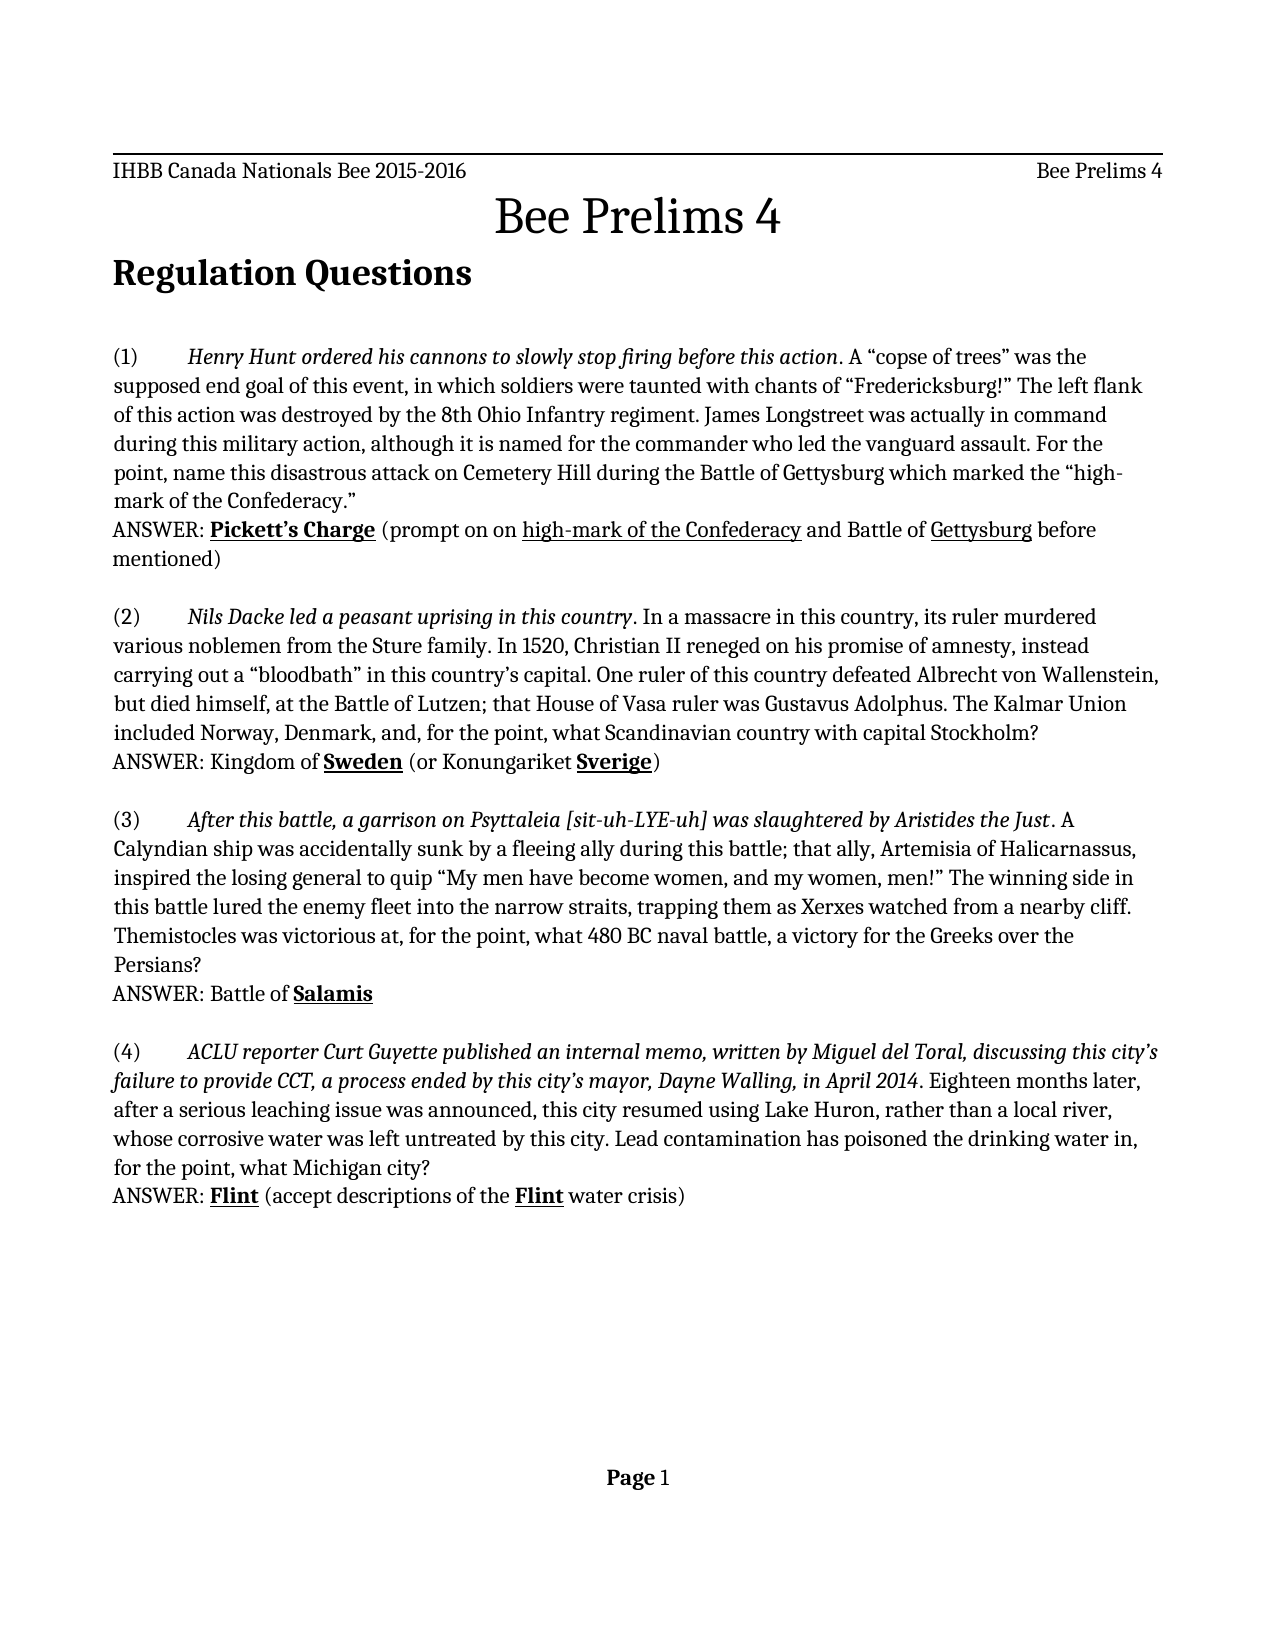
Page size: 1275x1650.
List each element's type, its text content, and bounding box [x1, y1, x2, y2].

list Henry Hunt ordered his cannons to slowly stop firing before this action. A “copse of trees” was the supposed end goal of this event, in which soldiers were taunted with chants of “Fredericksburg!” The left flank of this action was destroyed by the 8th Ohio Infantry regiment. James Longstreet was actually in command during this military action, although it is named for the commander who led the vanguard assault. For the point, name this disastrous attack on Cemetery Hill during the Battle of Gettysburg which marked the “high-mark of the Confederacy.” [112, 343, 1162, 515]
list ACLU reporter Curt Guyette published an internal memo, written by Miguel del Toral, discussing this city’s failure to provide CCT, a process ended by this city’s mayor, Dayne Walling, in April 2014. Eighteen months later, after a serious leaching issue was announced, this city resumed using Lake Huron, rather than a local river, whose corrosive water was left untreated by this city. Lead contamination has poisoned the drinking water in, for the point, what Michigan city? [112, 1038, 1162, 1181]
list Nils Dacke led a peasant uprising in this country. In a massacre in this country, its ruler murdered various noblemen from the Sture family. In 1520, Christian II reneged on his promise of amnesty, instead carrying out a “bloodbath” in this country’s capital. One ruler of this country defeated Albrecht von Wallenstein, but died himself, at the Battle of Lutzen; that House of Vasa ruler was Gustavus Adolphus. The Kalmar Union included Norway, Denmark, and, for the point, what Scandinavian country with capital Stockholm? [112, 604, 1162, 746]
list After this battle, a garrison on Psyttaleia [sit-uh-LYE-uh] was slaughtered by Aristides the Just. A Calyndian ship was accidentally sunk by a fleeing ally during this battle; that ally, Artemisia of Halicarnassus, inspired the losing general to quip “My men have become women, and my women, men!” The winning side in this battle lured the enemy fleet into the narrow straits, trapping them as Xerxes watched from a nearby cliff. Themistocles was victorious at, for the point, what 480 BC naval battle, a victory for the Greeks over the Persians? [112, 807, 1162, 978]
text ANSWER: Battle of Salamis [112, 981, 1162, 1007]
text ANSWER: Kingdom of Sweden (or Konungariket Sverige) [652, 749, 1162, 775]
subtitle Regulation Questions [112, 251, 1162, 294]
text ANSWER: Kingdom of Sweden (or Konungariket Sverige) [112, 749, 442, 775]
text ANSWER: Flint (accept descriptions of the Flint water crisis) [112, 1183, 1162, 1210]
text Bee Prelims 4 [112, 187, 1162, 247]
text ANSWER: Pickett’s Charge (prompt on on high-mark of the Confederacy and Battle of Gettysburg before mentioned) [112, 517, 1162, 573]
